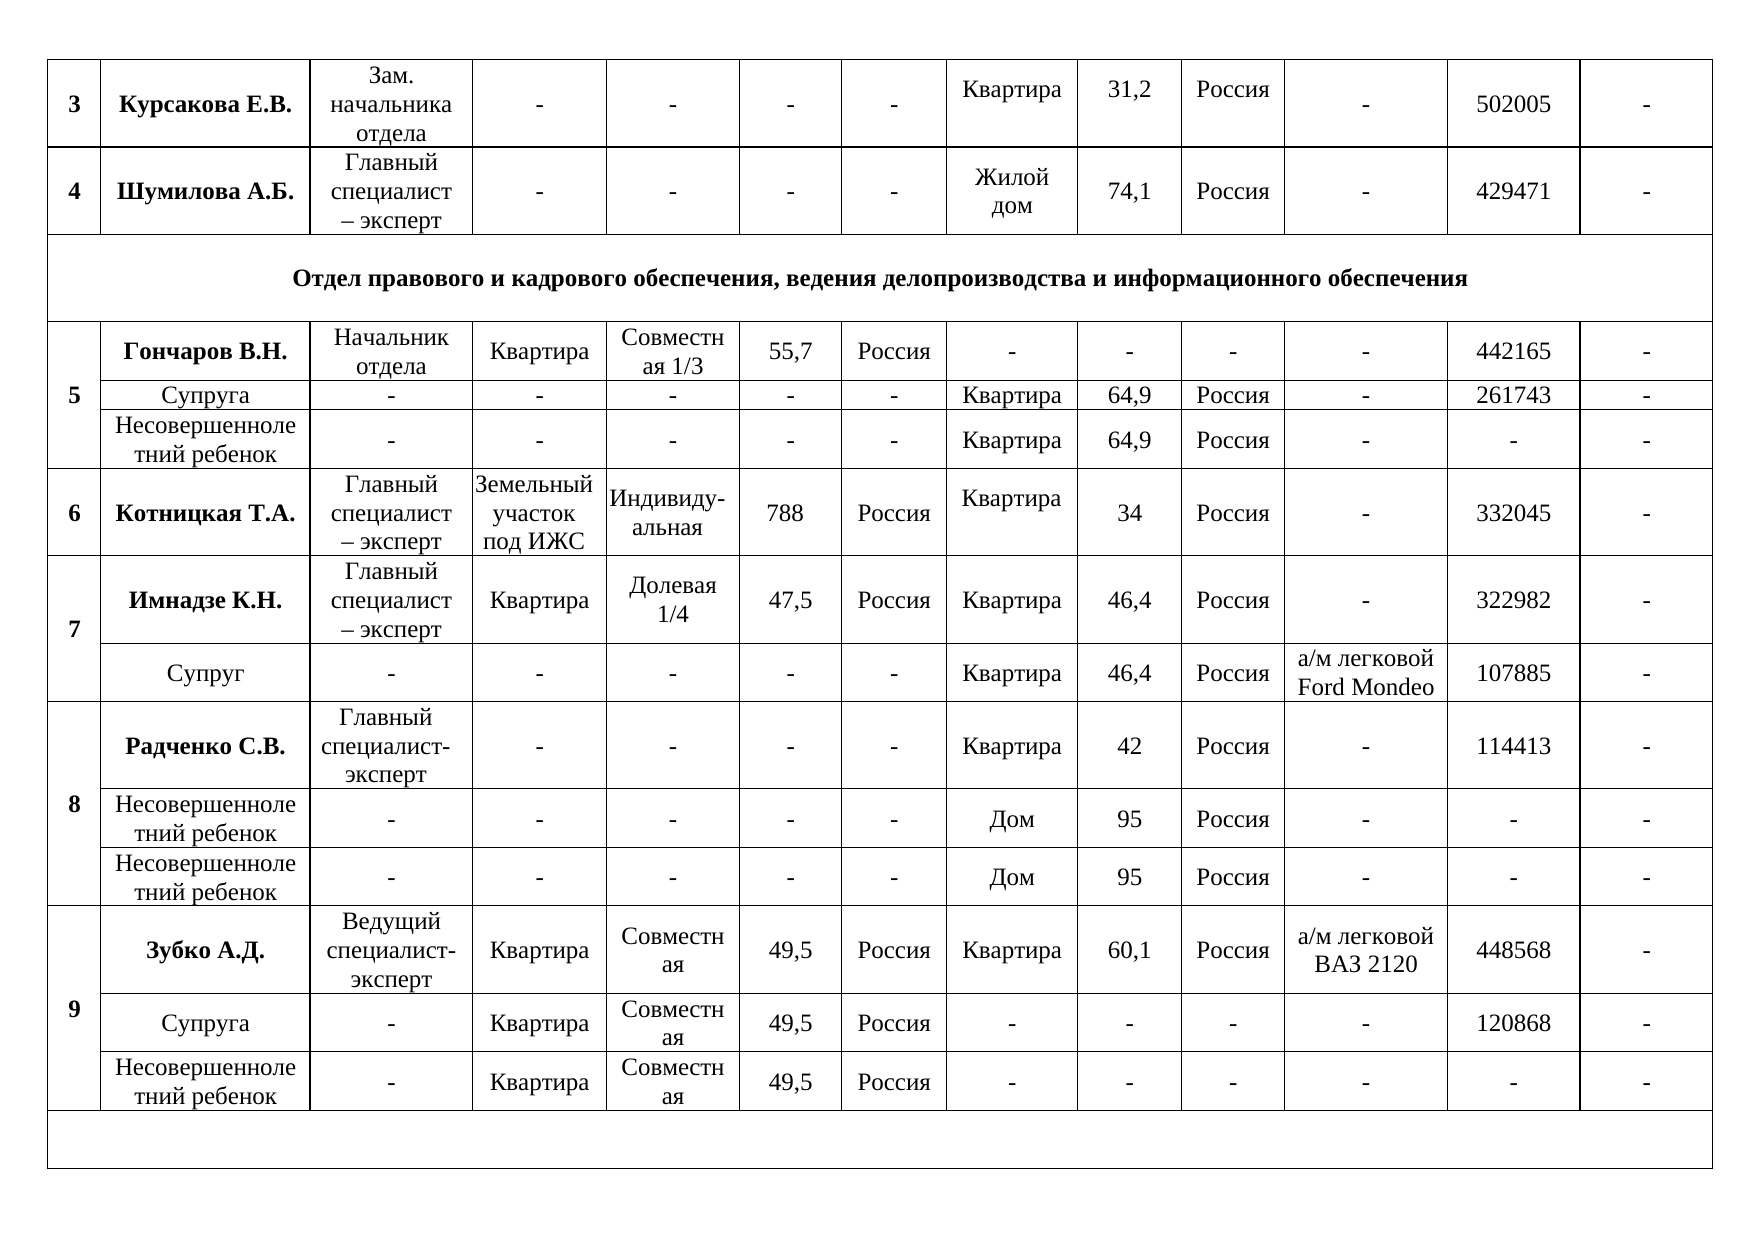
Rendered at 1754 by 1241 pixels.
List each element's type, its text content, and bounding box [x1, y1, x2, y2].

table_cell 6 [48, 469, 100, 555]
table_cell Имнадзе К.Н. [101, 556, 309, 642]
table_cell Совместная [607, 994, 739, 1051]
table_cell - [1581, 148, 1712, 234]
table_cell - [740, 848, 841, 905]
table_cell - [1581, 702, 1712, 788]
table_cell Котницкая Т.А. [101, 469, 309, 555]
table_cell - [1285, 848, 1447, 905]
table_cell - [607, 60, 739, 146]
table_cell - [1448, 410, 1579, 468]
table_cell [48, 1111, 1712, 1168]
table_cell Россия [1182, 644, 1284, 701]
table_cell 49,5 [740, 1052, 841, 1110]
table_cell - [473, 848, 606, 905]
table_cell 47,5 [740, 556, 841, 642]
table_cell Дом [947, 789, 1077, 847]
table_cell Гончаров В.Н. [101, 322, 309, 379]
table_cell 107885 [1448, 644, 1579, 701]
table_cell Квартира [947, 556, 1077, 642]
table_cell Жилой дом [947, 148, 1077, 234]
table_cell - [473, 381, 606, 409]
table_cell - [1581, 906, 1712, 993]
table_cell - [1285, 148, 1447, 234]
table_cell 60,1 [1078, 906, 1181, 993]
table_cell - [473, 644, 606, 701]
table_cell - [311, 1052, 472, 1110]
table_cell Россия [1182, 789, 1284, 847]
table_cell Шумилова А.Б. [101, 148, 309, 234]
table_cell - [1448, 1052, 1579, 1110]
table_cell 55,7 [740, 322, 841, 379]
table_cell 95 [1078, 789, 1181, 847]
table_cell 322982 [1448, 556, 1579, 642]
table_cell - [1581, 556, 1712, 642]
table_cell - [740, 702, 841, 788]
table_cell - [740, 148, 841, 234]
table_cell Квартира [947, 469, 1077, 555]
table_cell - [740, 644, 841, 701]
table_cell - [842, 60, 946, 146]
table_cell - [947, 994, 1077, 1051]
table_cell Квартира [947, 702, 1077, 788]
table_cell - [311, 789, 472, 847]
table_cell - [1285, 789, 1447, 847]
table_cell - [1285, 1052, 1447, 1110]
table_cell - [1285, 410, 1447, 468]
table_cell а/м легковой Ford Mondeo [1285, 644, 1447, 701]
table_cell Начальник отдела [311, 322, 472, 379]
table_cell - [311, 410, 472, 468]
table_cell - [1285, 702, 1447, 788]
table_cell Зам. начальника отдела [311, 60, 472, 146]
table_cell 114413 [1448, 702, 1579, 788]
table_cell - [473, 148, 606, 234]
table_cell - [1448, 789, 1579, 847]
table_cell Россия [1182, 381, 1284, 409]
table_cell Совместная 1/3 [607, 322, 739, 379]
table_cell - [473, 410, 606, 468]
table_cell 5 [48, 322, 100, 468]
table_cell - [311, 848, 472, 905]
table_cell - [473, 60, 606, 146]
table_cell - [1581, 60, 1712, 146]
table_cell 448568 [1448, 906, 1579, 993]
table_cell а/м легковой ВАЗ 2120 [1285, 906, 1447, 993]
table_cell - [607, 148, 739, 234]
table_cell - [842, 789, 946, 847]
table_cell Квартира [473, 1052, 606, 1110]
table_cell - [947, 1052, 1077, 1110]
table_cell - [1581, 789, 1712, 847]
table_cell Совместная [607, 906, 739, 993]
table_cell Несовершеннолетний ребенок [101, 1052, 309, 1110]
table_cell Главный специалист-эксперт [311, 702, 472, 788]
table_cell 502005 [1448, 60, 1579, 146]
table_cell Несовершеннолетний ребенок [101, 410, 309, 468]
table_cell - [1078, 994, 1181, 1051]
table_cell - [947, 322, 1077, 379]
table_cell - [311, 994, 472, 1051]
table_cell Россия [842, 469, 946, 555]
table_cell - [1581, 381, 1712, 409]
table_cell - [607, 410, 739, 468]
table_cell - [740, 60, 841, 146]
table_cell - [842, 702, 946, 788]
table_cell Главный специалист – эксперт [311, 556, 472, 642]
table_cell Россия [1182, 702, 1284, 788]
table_cell Несовершеннолетний ребенок [101, 848, 309, 905]
table_cell 332045 [1448, 469, 1579, 555]
table_cell 8 [48, 702, 100, 905]
table_cell - [740, 789, 841, 847]
table_cell 95 [1078, 848, 1181, 905]
table_cell Квартира [947, 906, 1077, 993]
table_cell Квартира [473, 906, 606, 993]
table_cell 31,2 [1078, 60, 1181, 146]
table_cell - [1448, 848, 1579, 905]
table_cell Отдел правового и кадрового обеспечения, ведения делопроизводства и информационного обеспечения [48, 235, 1712, 321]
table_cell Россия [1182, 60, 1284, 146]
table_cell - [1078, 322, 1181, 379]
table_cell Квартира [947, 60, 1077, 146]
table_cell 788 [740, 469, 841, 555]
table_cell - [1581, 1052, 1712, 1110]
table_cell - [1285, 469, 1447, 555]
table_cell - [1581, 644, 1712, 701]
table_cell - [1182, 322, 1284, 379]
table_cell 9 [48, 906, 100, 1110]
table_cell Земельный участок под ИЖС [473, 469, 606, 555]
table_cell - [1078, 1052, 1181, 1110]
table_cell - [1581, 410, 1712, 468]
table_cell Россия [1182, 410, 1284, 468]
table_cell Зубко А.Д. [101, 906, 309, 993]
table_cell 49,5 [740, 906, 841, 993]
table_cell Россия [842, 1052, 946, 1110]
table_cell Долевая 1/4 [607, 556, 739, 642]
table_cell Дом [947, 848, 1077, 905]
table_cell 120868 [1448, 994, 1579, 1051]
table_cell - [1581, 469, 1712, 555]
table_cell - [311, 381, 472, 409]
table_cell Россия [842, 906, 946, 993]
table_cell Супруга [101, 994, 309, 1051]
table_cell - [842, 148, 946, 234]
table_cell 64,9 [1078, 381, 1181, 409]
table_cell Россия [1182, 469, 1284, 555]
table_cell 3 [48, 60, 100, 146]
table_cell - [1182, 1052, 1284, 1110]
table_cell - [842, 410, 946, 468]
table_cell 442165 [1448, 322, 1579, 379]
table_cell - [311, 644, 472, 701]
table_cell - [1285, 994, 1447, 1051]
table_cell Несовершеннолетний ребенок [101, 789, 309, 847]
table_cell Россия [1182, 848, 1284, 905]
table_cell 49,5 [740, 994, 841, 1051]
table_cell 261743 [1448, 381, 1579, 409]
table_cell Квартира [473, 556, 606, 642]
table_cell - [1285, 60, 1447, 146]
table_cell - [1581, 848, 1712, 905]
table_cell Ведущий специалист-эксперт [311, 906, 472, 993]
table_cell - [473, 789, 606, 847]
table_cell - [1285, 556, 1447, 642]
table_cell Россия [1182, 556, 1284, 642]
table_cell Квартира [947, 381, 1077, 409]
table_cell Россия [1182, 906, 1284, 993]
table_cell - [473, 702, 606, 788]
table_cell Радченко С.В. [101, 702, 309, 788]
table_cell Индивиду-альная [607, 469, 739, 555]
table_cell 74,1 [1078, 148, 1181, 234]
table_cell Совместная [607, 1052, 739, 1110]
table_cell - [740, 381, 841, 409]
table_cell Главный специалист – эксперт [311, 148, 472, 234]
table_cell 46,4 [1078, 556, 1181, 642]
table_cell Россия [842, 994, 946, 1051]
table_cell 34 [1078, 469, 1181, 555]
table_cell 4 [48, 148, 100, 234]
table_cell Квартира [947, 410, 1077, 468]
table_cell Квартира [947, 644, 1077, 701]
table_cell Россия [842, 556, 946, 642]
table_cell Квартира [473, 322, 606, 379]
table_cell - [1581, 322, 1712, 379]
table_cell Супруга [101, 381, 309, 409]
table_cell - [607, 644, 739, 701]
table_cell - [1285, 322, 1447, 379]
table_cell Курсакова Е.В. [101, 60, 309, 146]
table_cell - [1285, 381, 1447, 409]
table_cell 42 [1078, 702, 1181, 788]
table_cell 46,4 [1078, 644, 1181, 701]
table_cell - [842, 644, 946, 701]
table_cell 64,9 [1078, 410, 1181, 468]
table_cell Россия [842, 322, 946, 379]
table_cell - [607, 848, 739, 905]
table_cell - [842, 381, 946, 409]
table_cell Главный специалист – эксперт [311, 469, 472, 555]
table_cell - [607, 789, 739, 847]
table_cell - [607, 381, 739, 409]
table_cell - [1581, 994, 1712, 1051]
table_cell - [607, 702, 739, 788]
table_cell Супруг [101, 644, 309, 701]
table_cell - [1182, 994, 1284, 1051]
table_cell 7 [48, 556, 100, 701]
table_cell Россия [1182, 148, 1284, 234]
table_cell 429471 [1448, 148, 1579, 234]
table_cell Квартира [473, 994, 606, 1051]
table_cell - [842, 848, 946, 905]
table_cell - [740, 410, 841, 468]
